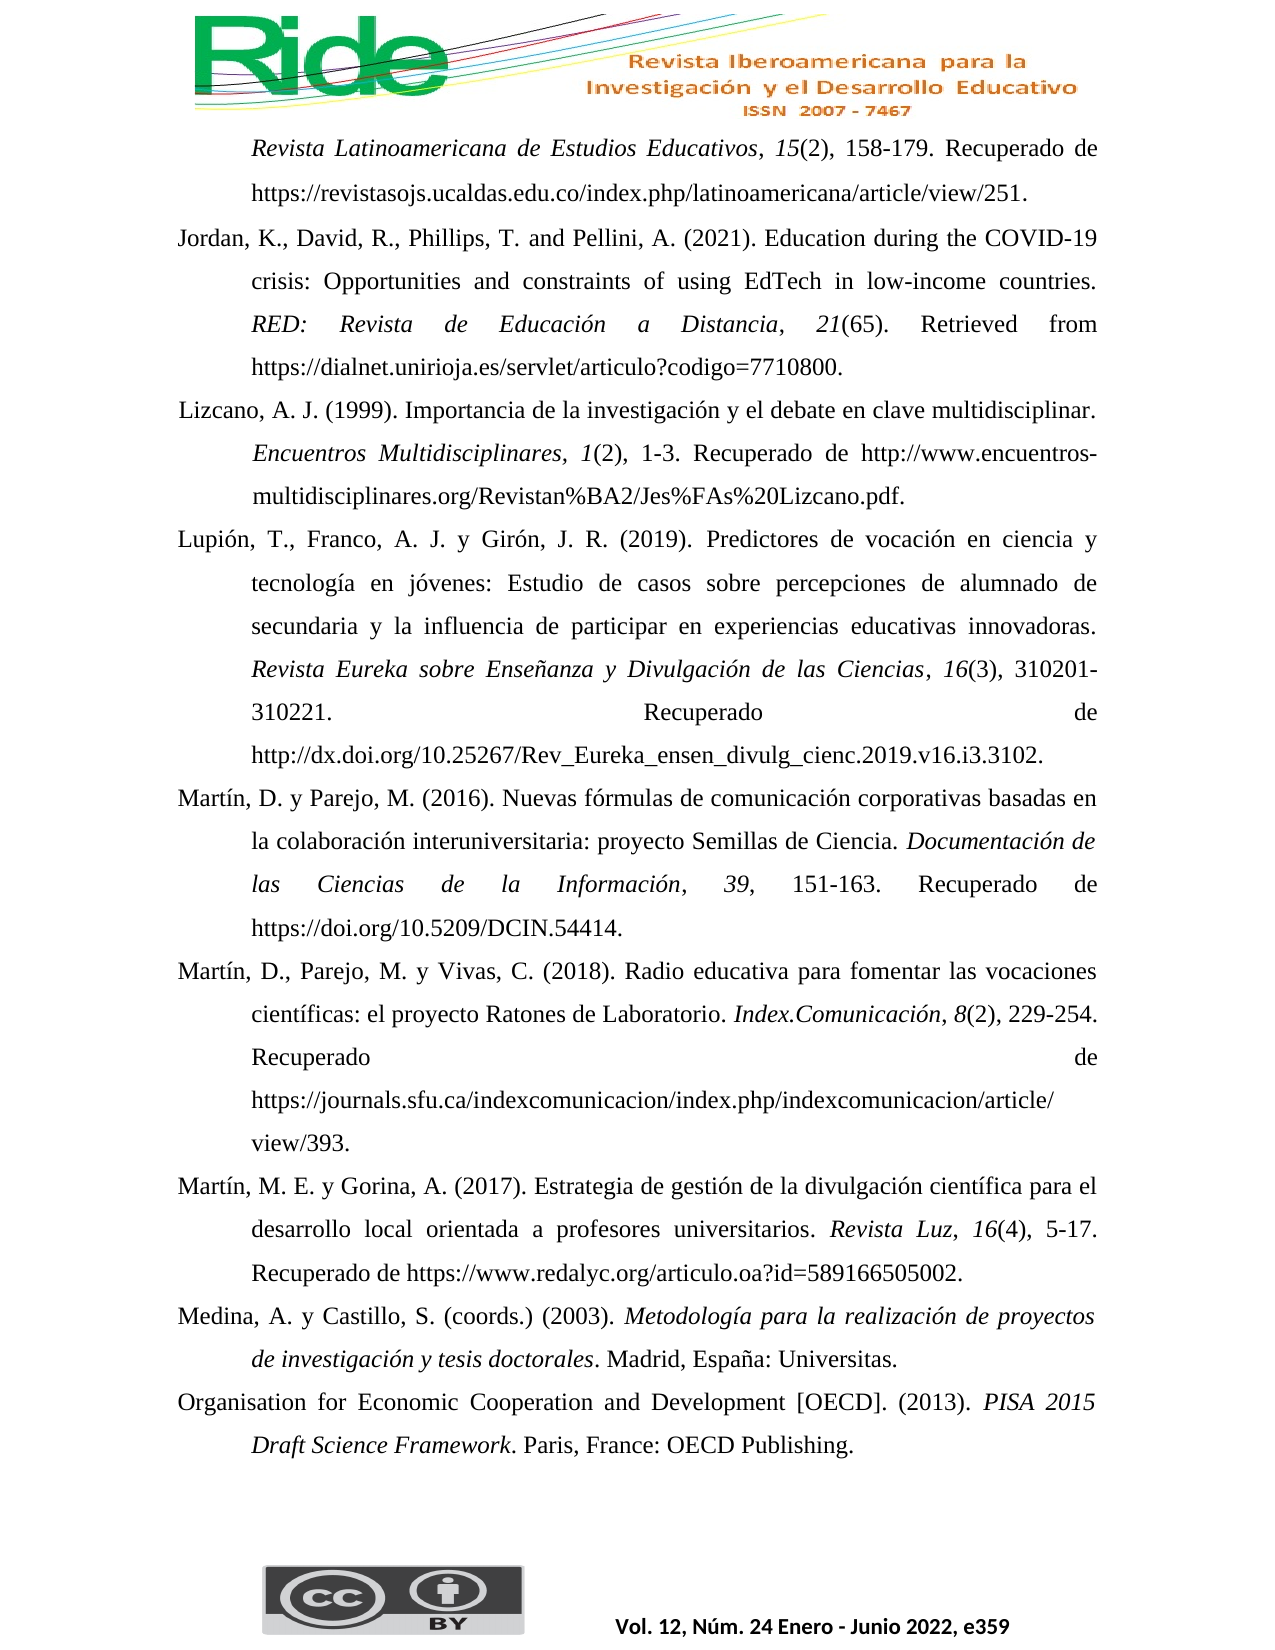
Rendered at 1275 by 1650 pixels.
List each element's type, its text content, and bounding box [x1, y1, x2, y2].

text Lizcano, A. J. (1999). Importancia de la investigación y el debate en clave multidisciplinar. Encuentros Multidisciplinares, 1(2), 1-3. Recuperado de http://www.encuentros-multidisciplinares.org/Revistan%BA2/Jes%FAs%20Lizcano.pdf. [178, 395, 1098, 510]
text Martín, M. E. y Gorina, A. (2017). Estrategia de gestión de la divulgación científica para el desarrollo local orientada a profesores universitarios. Revista Luz, 16(4), 5-17. Recuperado de https://www.redalyc.org/articulo.oa?id=589166505002. [177, 1171, 1098, 1286]
text Martín, D., Parejo, M. y Vivas, C. (2018). Radio educativa para fomentar las vocaciones científicas: el proyecto Ratones de Laboratorio. Index.Comunicación, 8(2), 229-254. Recuperado de https://journals.sfu.ca/indexcomunicacion/index.php/indexcomunicacion/article/view/393. [177, 956, 1098, 1157]
picture [194, 14, 1081, 119]
text Lupión, T., Franco, A. J. y Girón, J. R. (2019). Predictores de vocación en ciencia y tecnología en jóvenes: Estudio de casos sobre percepciones de alumnado de secundaria y la influencia de participar en experiencias educativas innovadoras. Revista Eureka sobre Enseñanza y Divulgación de las Ciencias, 16(3), 310201-310221. Recuperado de http://dx.doi.org/10.25267/Rev_Eureka_ensen_divulg_cienc.2019.v16.i3.3102. [177, 524, 1098, 769]
text Martín, D. y Parejo, M. (2016). Nuevas fórmulas de comunicación corporativas basadas en la colaboración interuniversitaria: proyecto Semillas de Ciencia. Documentación de las Ciencias de la Información, 39, 151-163. Recuperado de https://doi.org/10.5209/DCIN.54414. [177, 812, 1098, 941]
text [177, 133, 1098, 207]
text Jordan, K., David, R., Phillips, T. and Pellini, A. (2021). Education during the COVID-19 crisis: Opportunities and constraints of using EdTech in low-income countries. RED: Revista de Educación a Distancia, 21(65). Retrieved from https://dialnet.unirioja.es/servlet/articulo?codigo=7710800. [177, 223, 1098, 381]
text Organisation for Economic Cooperation and Development [OECD]. (2013). PISA 2015 Draft Science Framework. Paris, France: OECD Publishing. [177, 1387, 1098, 1459]
text Medina, A. y Castillo, S. (coords.) (2003). Metodología para la realización de proyectos de investigación y tesis doctorales. Madrid, España: Universitas. [177, 1301, 1098, 1373]
picture [262, 1565, 525, 1635]
